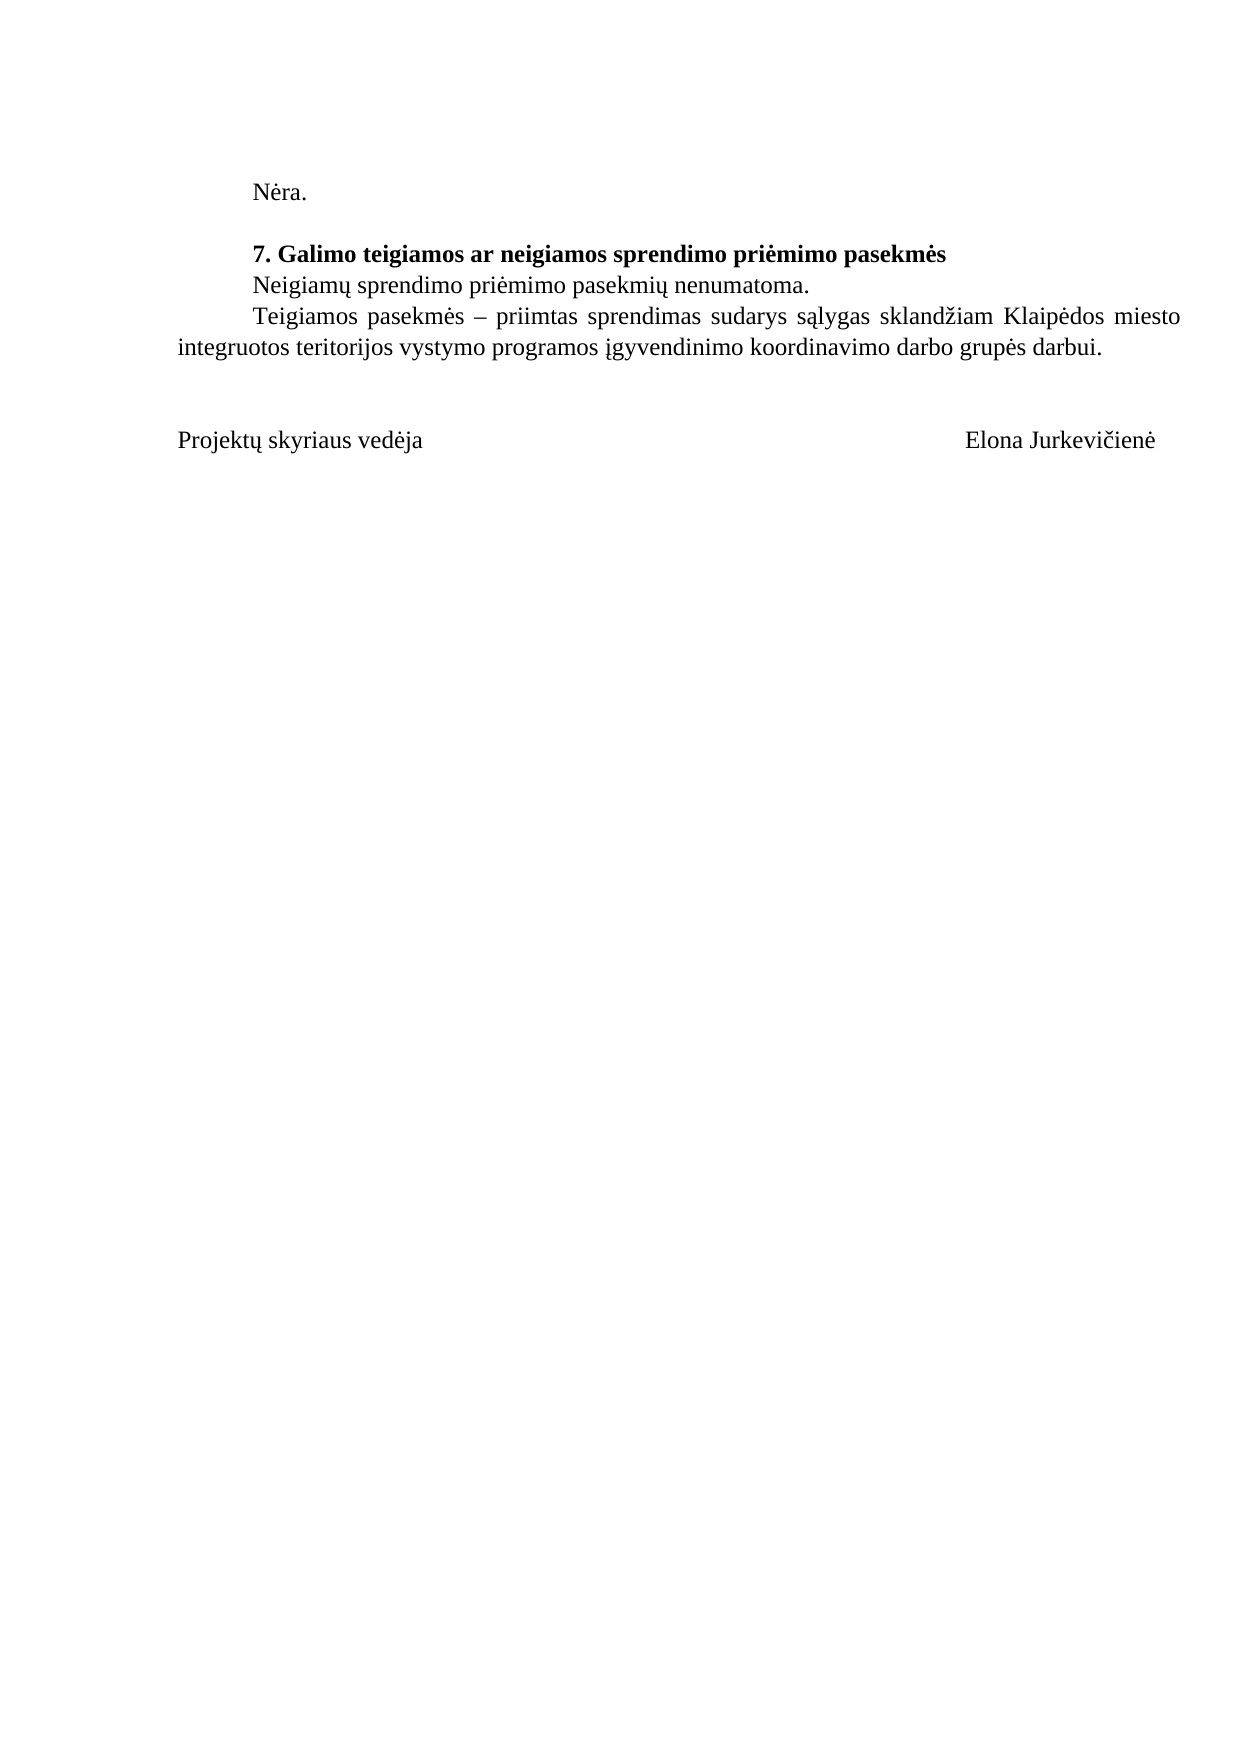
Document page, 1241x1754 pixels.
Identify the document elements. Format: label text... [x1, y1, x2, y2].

text Teigiamos pasekmės – priimtas sprendimas sudarys sąlygas sklandžiam Klaipėdos miesto integruotos teritorijos vystymo programos įgyvendinimo koordinavimo darbo grupės darbui. [177, 301, 1181, 361]
text Nėra. [177, 177, 1181, 206]
text Projektų skyriaus vedėja Elona Jurkevičienė [177, 426, 1181, 454]
text 7. Galimo teigiamos ar neigiamos sprendimo priėmimo pasekmės [177, 239, 1181, 268]
text Neigiamų sprendimo priėmimo pasekmių nenumatoma. [177, 270, 1181, 299]
